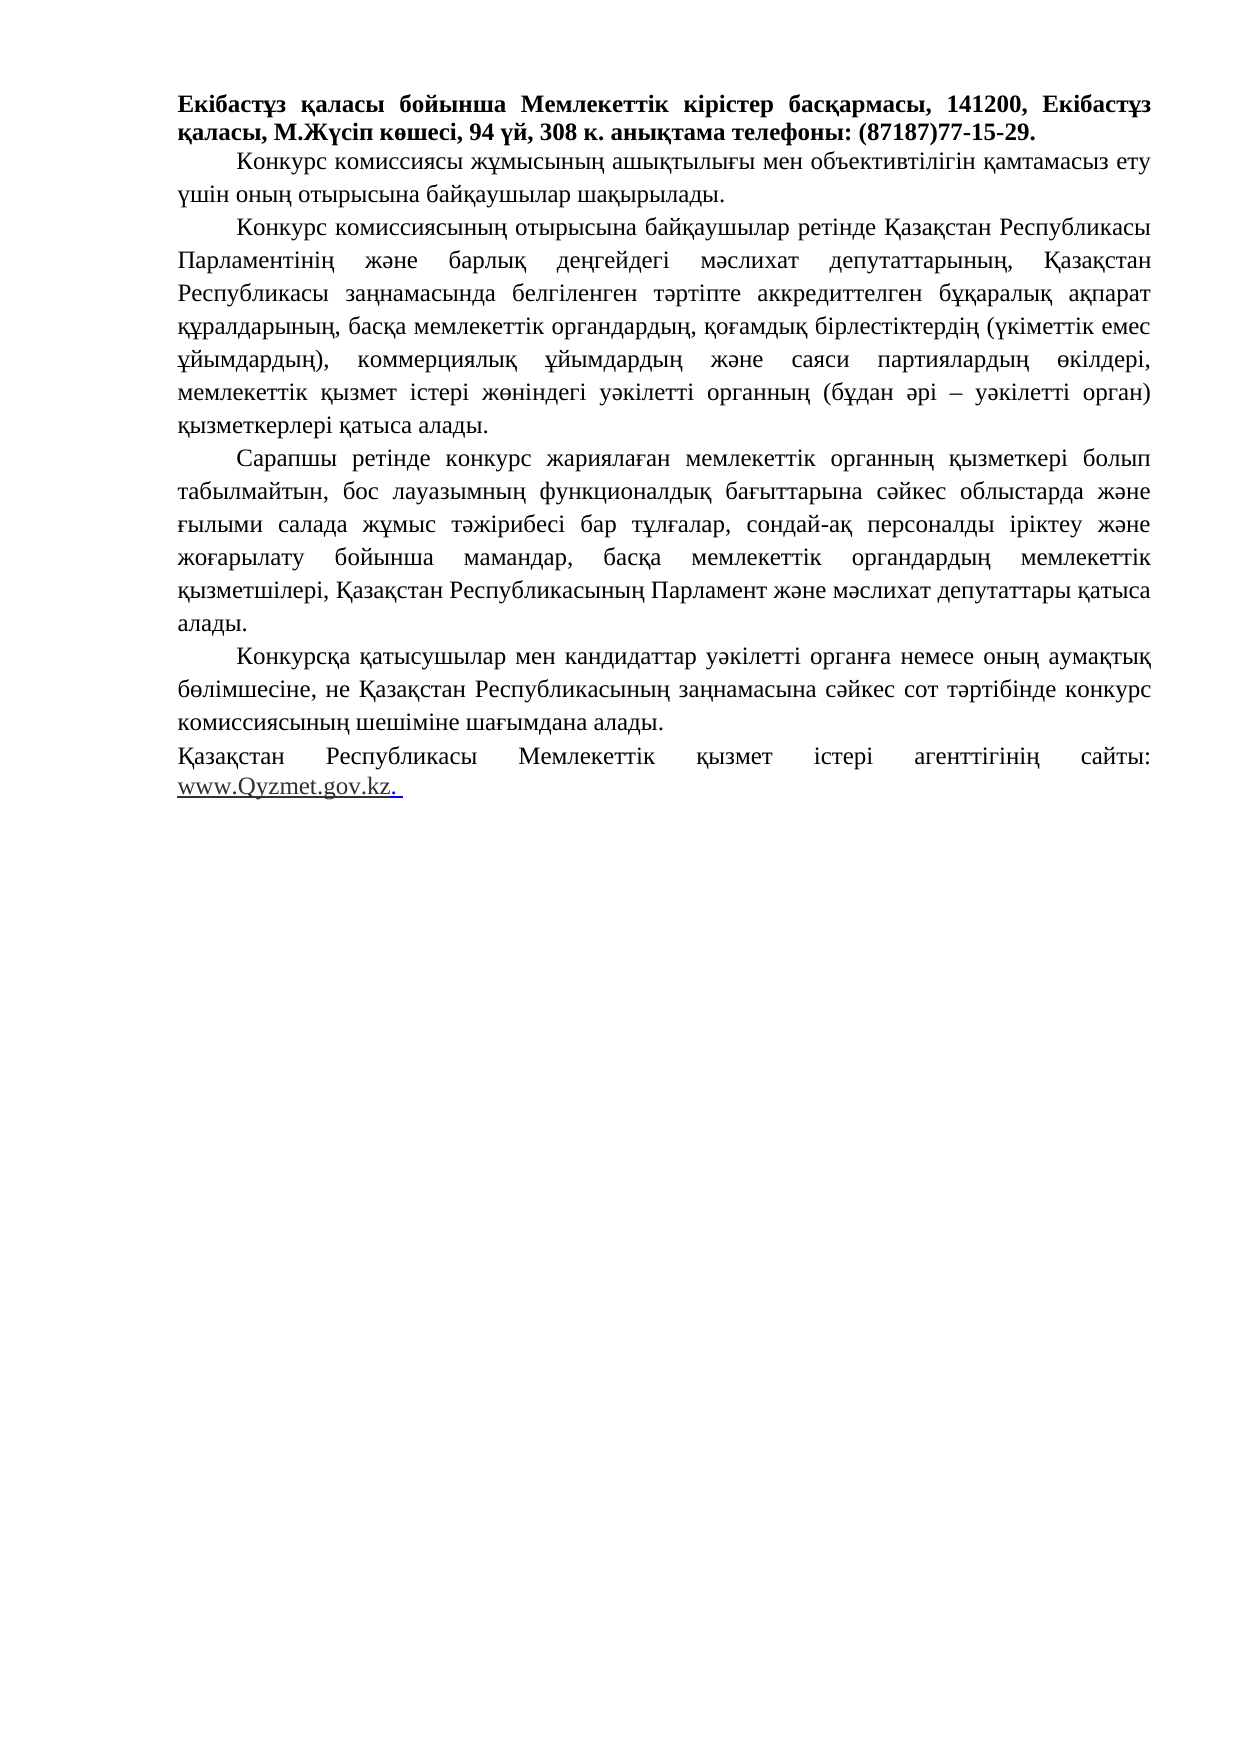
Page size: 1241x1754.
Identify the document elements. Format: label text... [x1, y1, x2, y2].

text Конкурсқа қатысушылар мен кандидаттар уәкiлеттi органға немесе оның аумақтық бөлiмшесiне, не Қазақстан Республикасының заңнамасына сәйкес сот тәртiбiнде конкурс комиссиясының шешiмiне шағымдана алады. [177, 641, 1152, 736]
text Конкурс комиссиясы жұмысының ашықтылығы мен объективтілігін қамтамасыз ету үшін оның отырысына байқаушылар шақырылады. [177, 146, 1152, 208]
text Қазақстан Республикасы Мемлекеттік қызмет істері агенттігінің сайты: www.Qyzmet.gov.kz. [177, 741, 1152, 800]
text Сарапшы ретінде конкурс жариялаған мемлекеттік органның қызметкері болып табылмайтын, бос лауазымның функционалдық бағыттарына сәйкес облыстарда және ғылыми салада жұмыс тәжірибесі бар тұлғалар, сондай-ақ персоналды іріктеу және жоғарылату бойынша мамандар, басқа мемлекеттік органдардың мемлекеттік қызметшілері, Қазақстан Республикасының Парламент және мәслихат депутаттары қатыса алады. [177, 443, 1152, 637]
text Конкурс комиссиясының отырысына байқаушылар ретінде Қазақстан Республикасы Парламентінің және барлық деңгейдегі мәслихат депутаттарының, Қазақстан Республикасы заңнамасында белгіленген тәртіпте аккредиттелген бұқаралық ақпарат құралдарының, басқа мемлекеттік органдардың, қоғамдық бірлестіктердің (үкіметтік емес ұйымдардың), коммерциялық ұйымдардың және саяси партиялардың өкілдері, мемлекеттік қызмет істері жөніндегі уәкілетті органның (бұдан әрі – уәкілетті орган) қызметкерлері қатыса алады. [177, 212, 1152, 439]
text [177, 89, 1152, 146]
